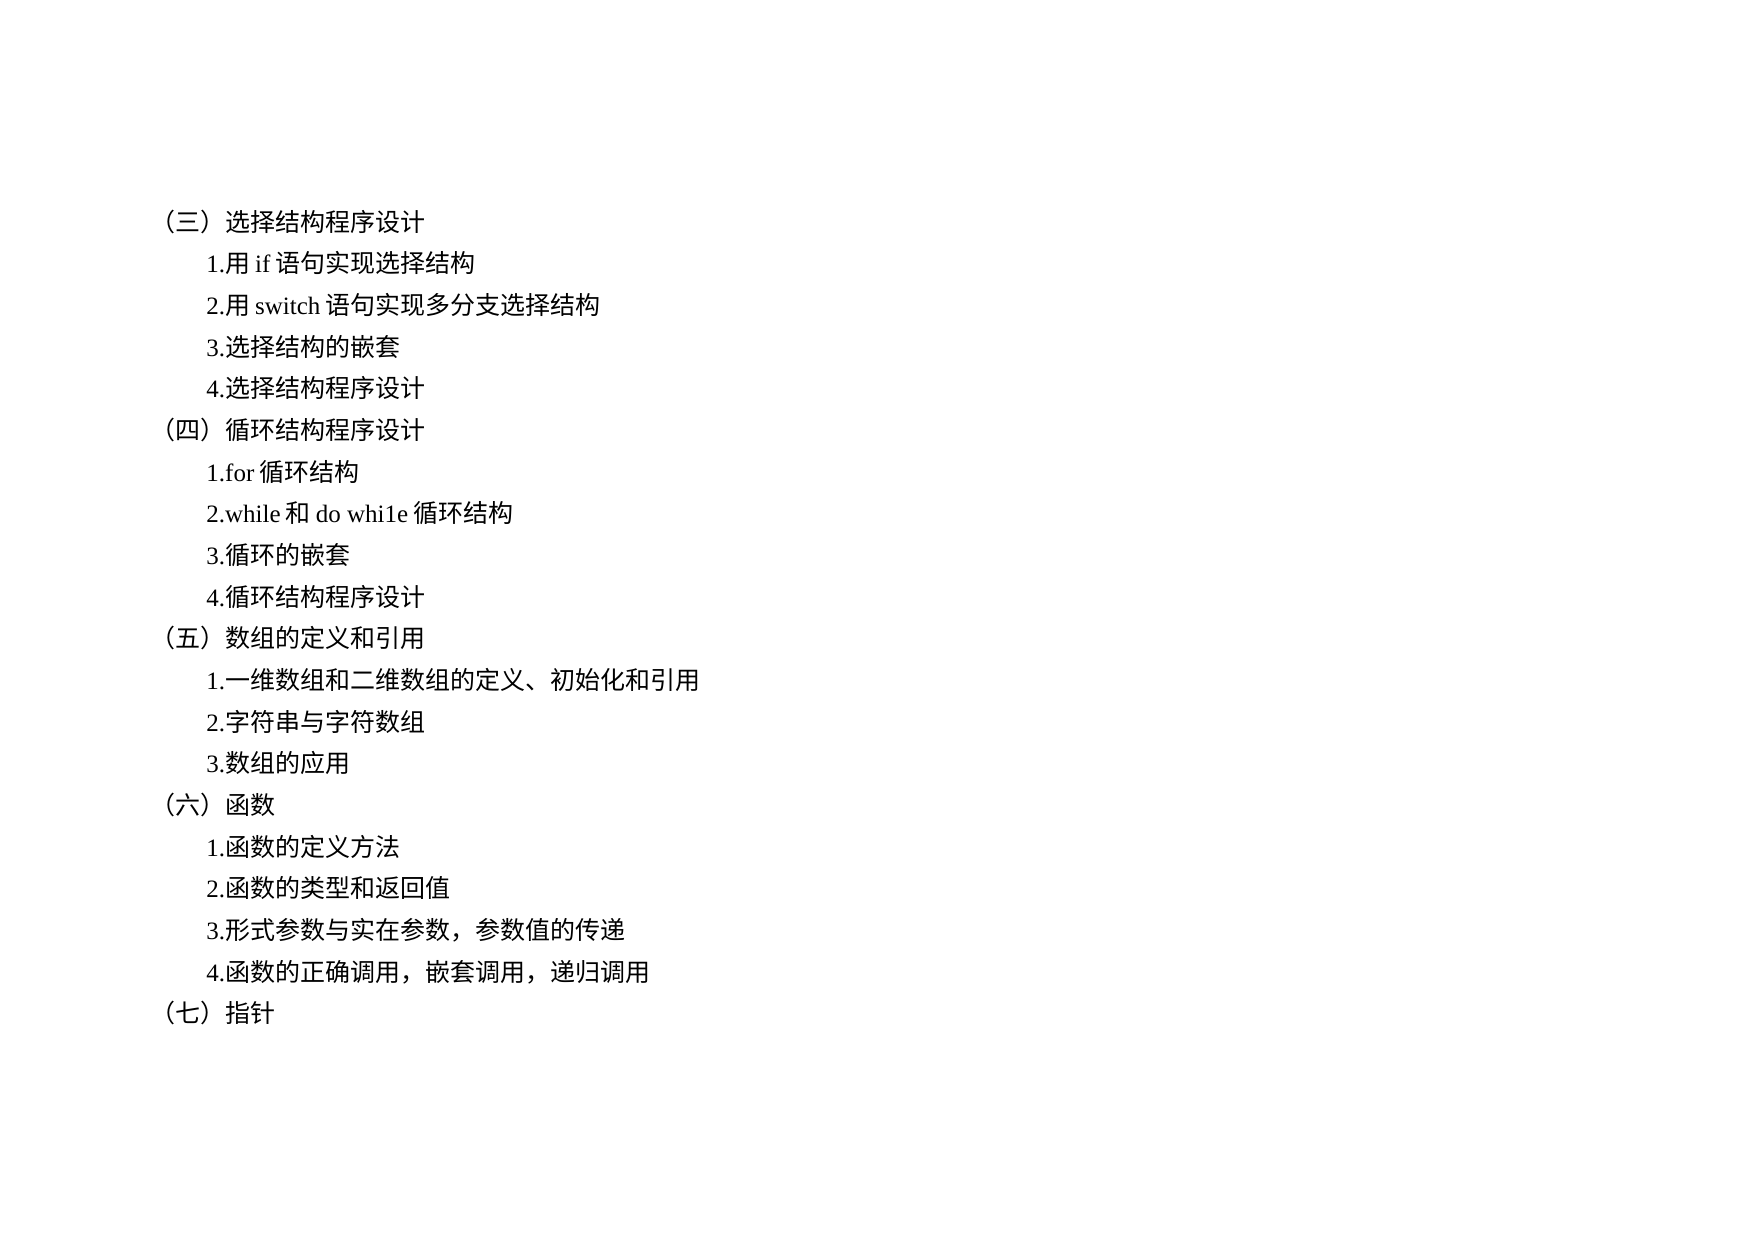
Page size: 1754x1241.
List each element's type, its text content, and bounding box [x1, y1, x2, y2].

text （五）数组的定义和引用 [150, 614, 1604, 656]
text 2.while和do whi1e循环结构 [150, 489, 1604, 531]
text 3.循环的嵌套 [150, 531, 1604, 573]
text （七）指针 [150, 989, 1604, 1031]
text （六）函数 [150, 781, 1604, 823]
text 2.函数的类型和返回值 [150, 864, 1604, 906]
text 2.用switch语句实现多分支选择结构 [150, 281, 1604, 323]
text 3.数组的应用 [150, 739, 1604, 781]
text 3.形式参数与实在参数，参数值的传递 [150, 906, 1604, 948]
text 1.函数的定义方法 [150, 823, 1604, 864]
text （三）选择结构程序设计 [150, 198, 1604, 239]
text 4.函数的正确调用，嵌套调用，递归调用 [150, 948, 1604, 989]
text 1.for循环结构 [150, 448, 1604, 489]
text 4.选择结构程序设计 [150, 364, 1604, 406]
text （四）循环结构程序设计 [150, 406, 1604, 448]
text 2.字符串与字符数组 [150, 698, 1604, 739]
text 4.循环结构程序设计 [150, 573, 1604, 614]
text 3.选择结构的嵌套 [150, 323, 1604, 364]
text 1.一维数组和二维数组的定义、初始化和引用 [150, 656, 1604, 698]
text 1.用if语句实现选择结构 [150, 239, 1604, 281]
